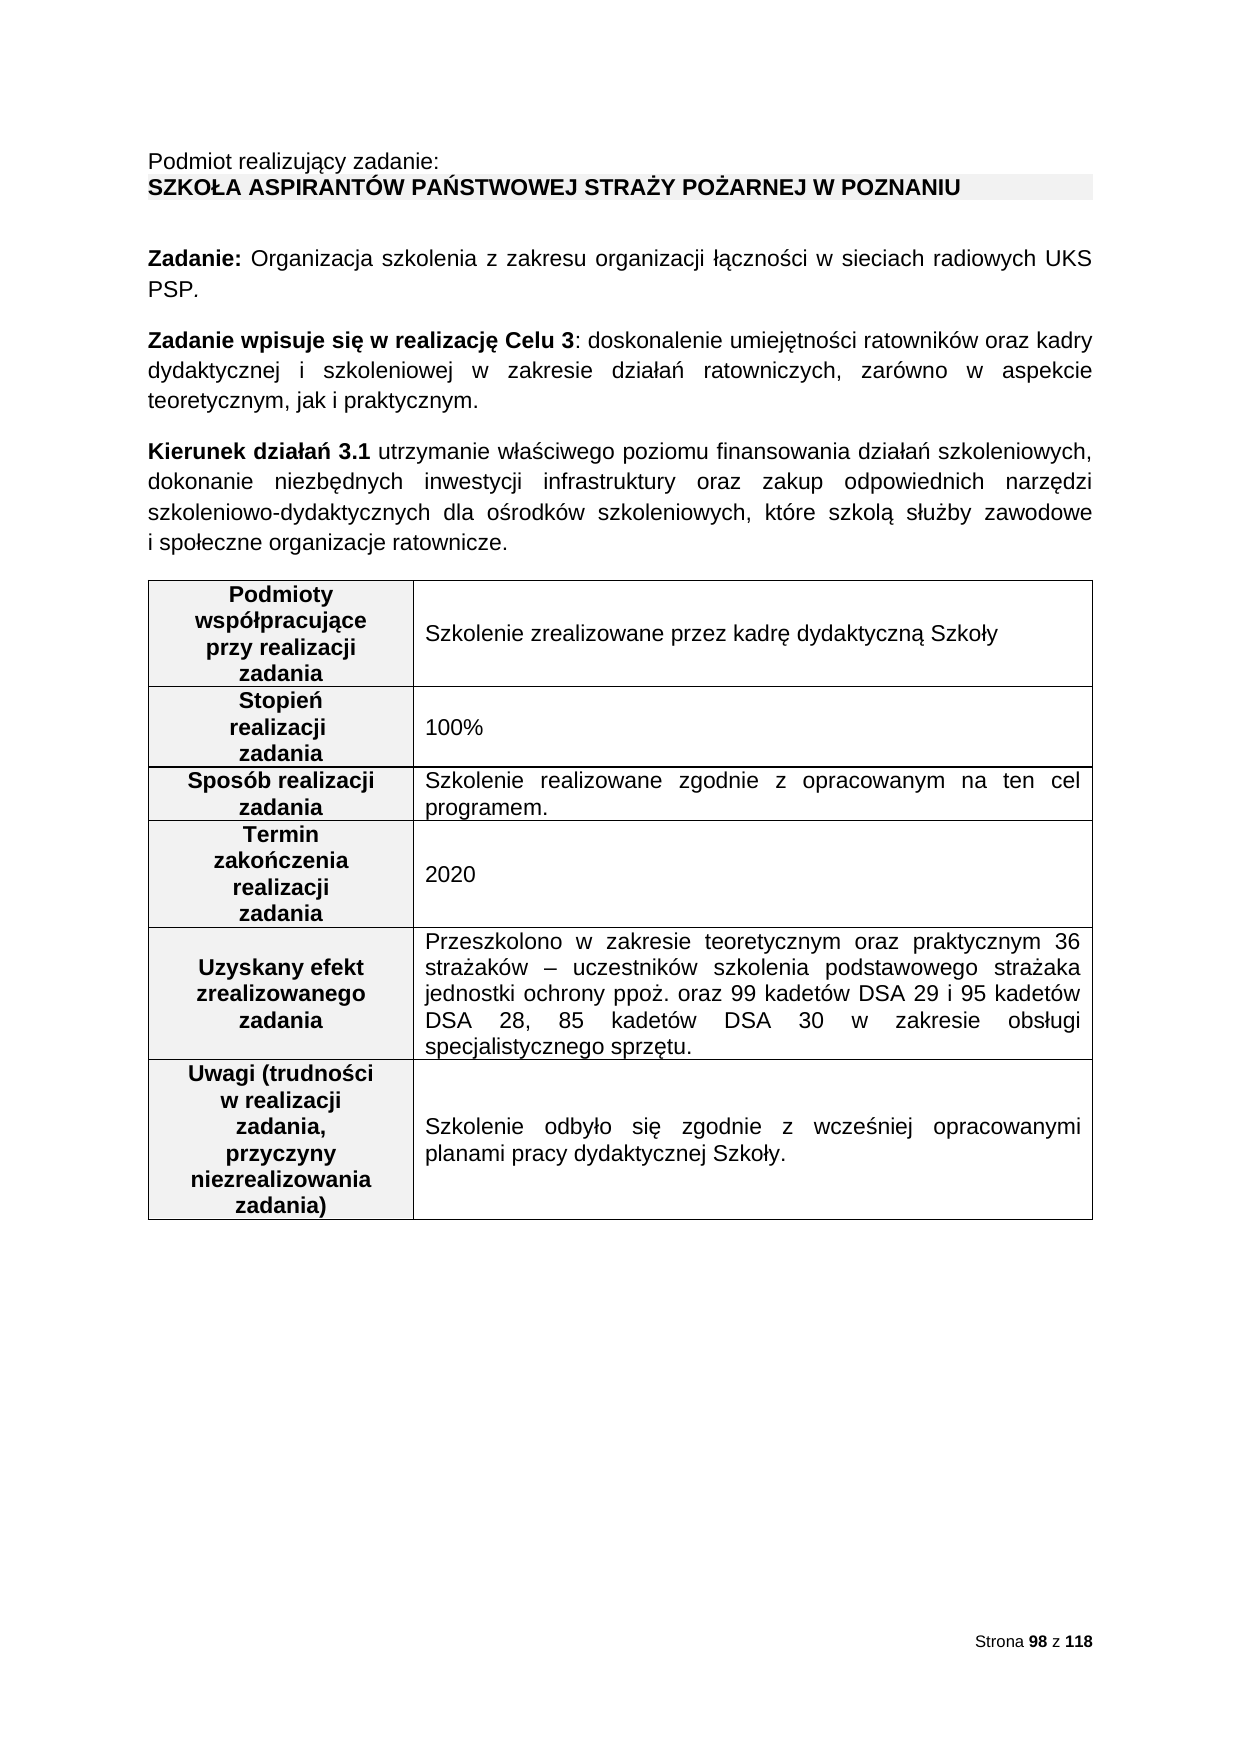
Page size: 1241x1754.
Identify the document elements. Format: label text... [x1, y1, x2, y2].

text Kierunek działań 3.1 utrzymanie właściwego poziomu finansowania działań szkoleniowych, dokonanie niezbędnych inwestycji infrastruktury oraz zakup odpowiednich narzędzi szkoleniowo-dydaktycznych dla ośrodków szkoleniowych, które szkolą służby zawodowe i społeczne organizacje ratownicze. [148, 438, 1093, 555]
table_cell Szkolenie odbyło się zgodnie z wcześniej opracowanymi planami pracy dydaktycznej Szkoły. [414, 1060, 1092, 1218]
table_cell 100% [414, 687, 1092, 766]
table_cell Uwagi (trudności w realizacji zadania, przyczyny niezrealizowania zadania) [149, 1060, 413, 1218]
text Podmiot realizujący zadanie: [148, 148, 1093, 174]
table_cell Sposób realizacji zadania [149, 768, 413, 820]
table_cell Stopień realizacji zadania [149, 687, 413, 766]
text Zadanie: Organizacja szkolenia z zakresu organizacji łączności w sieciach radiowych UKS PSP. [148, 245, 1093, 302]
table_header Szkolenie zrealizowane przez kadrę dydaktyczną Szkoły [414, 581, 1092, 686]
table_header Podmioty współpracujące przy realizacji zadania [149, 581, 413, 686]
table_cell Przeszkolono w zakresie teoretycznym oraz praktycznym 36 strażaków – uczestników szkolenia podstawowego strażaka jednostki ochrony ppoż. oraz 99 kadetów DSA 29 i 95 kadetów DSA 28, 85 kadetów DSA 30 w zakresie obsługi specjalistycznego sprzętu. [414, 928, 1092, 1059]
table_cell Termin zakończenia realizacji zadania [149, 821, 413, 927]
table_cell Uzyskany efekt zrealizowanego zadania [149, 928, 413, 1059]
table_cell 2020 [414, 821, 1092, 927]
table_cell Szkolenie realizowane zgodnie z opracowanym na ten cel programem. [414, 768, 1092, 820]
text SZKOŁA ASPIRANTÓW PAŃSTWOWEJ STRAŻY POŻARNEJ W POZNANIU [148, 174, 1093, 200]
text Zadanie wpisuje się w realizację Celu 3: doskonalenie umiejętności ratowników oraz kadry dydaktycznej i szkoleniowej w zakresie działań ratowniczych, zarówno w aspekcie teoretycznym, jak i praktycznym. [148, 327, 1093, 413]
